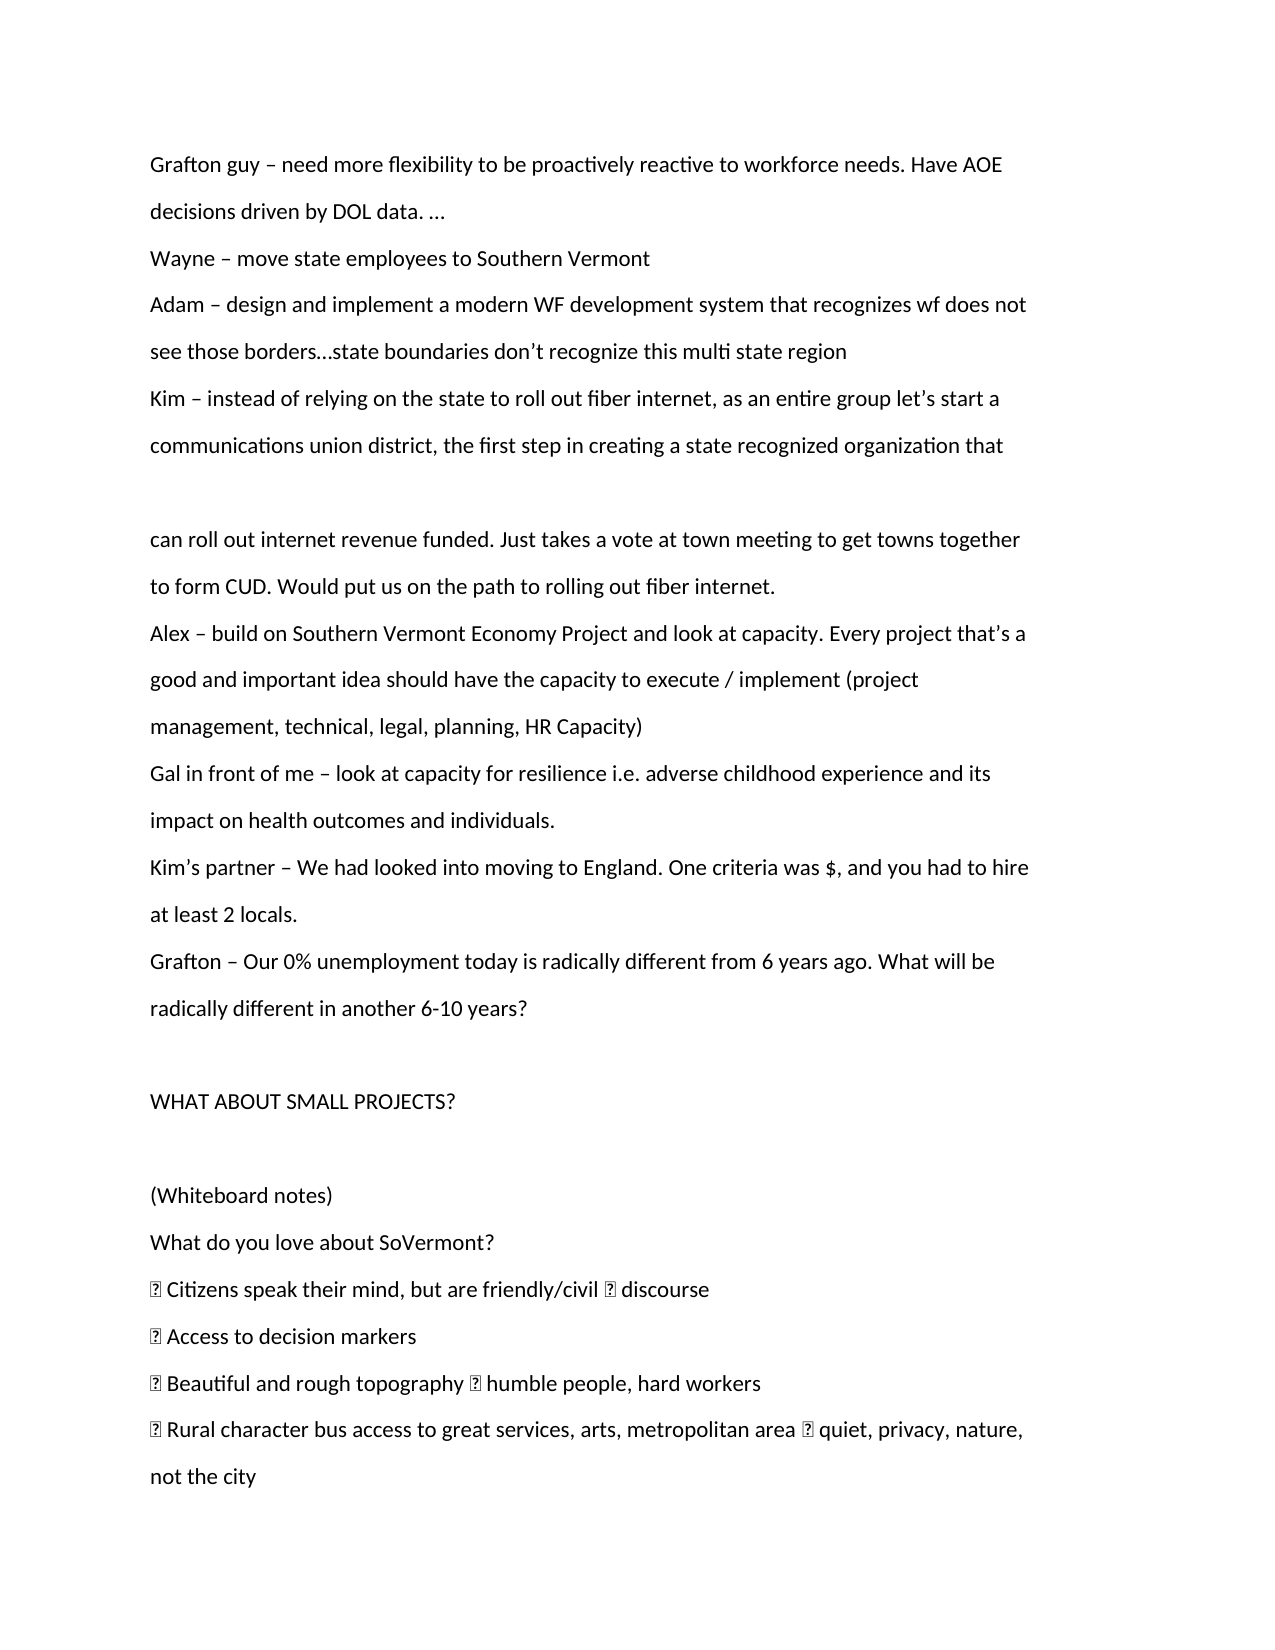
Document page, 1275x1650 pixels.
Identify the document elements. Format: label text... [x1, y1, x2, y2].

text Kim’s partner – We had looked into moving to England. One criteria was $, and you had to hire [150, 853, 1125, 881]
text Alex – build on Southern Vermont Economy Project and look at capacity. Every project that’s a [150, 619, 1125, 647]
text not the city [150, 1462, 1125, 1491]
text What do you love about SoVermont? [150, 1228, 1125, 1256]
text to form CUD. Would put us on the path to rolling out fiber internet. [150, 572, 1125, 600]
text can roll out internet revenue funded. Just takes a vote at town meeting to get towns together [150, 525, 1125, 553]
text  Rural character bus access to great services, arts, metropolitan area  quiet, privacy, nature, [150, 1416, 1125, 1444]
text management, technical, legal, planning, HR Capacity) [150, 712, 1125, 741]
text Grafton – Our 0% unemployment today is radically different from 6 years ago. What will be [150, 947, 1125, 975]
text radically different in another 6-10 years? [150, 994, 1125, 1022]
text good and important idea should have the capacity to execute / implement (project [150, 666, 1125, 694]
text  Citizens speak their mind, but are friendly/civil  discourse [150, 1275, 1125, 1303]
text Kim – instead of relying on the state to roll out fiber internet, as an entire group let’s start a [150, 384, 1125, 412]
text Wayne – move state employees to Southern Vermont [150, 244, 1125, 272]
text Adam – design and implement a modern WF development system that recognizes wf does not [150, 291, 1125, 319]
text Gal in front of me – look at capacity for resilience i.e. adverse childhood experience and its [150, 759, 1125, 787]
text  Access to decision markers [150, 1322, 1125, 1350]
text decisions driven by DOL data. … [150, 197, 1125, 225]
text WHAT ABOUT SMALL PROJECTS? [150, 1087, 1125, 1116]
text  Beautiful and rough topography  humble people, hard workers [150, 1369, 1125, 1397]
text at least 2 locals. [150, 900, 1125, 928]
text (Whiteboard notes) [150, 1181, 1125, 1209]
text see those borders…state boundaries don’t recognize this multi state region [150, 337, 1125, 366]
text Grafton guy – need more flexibility to be proactively reactive to workforce needs. Have AOE [150, 150, 1125, 178]
text impact on health outcomes and individuals. [150, 806, 1125, 834]
text communications union district, the first step in creating a state recognized organization that [150, 431, 1125, 459]
